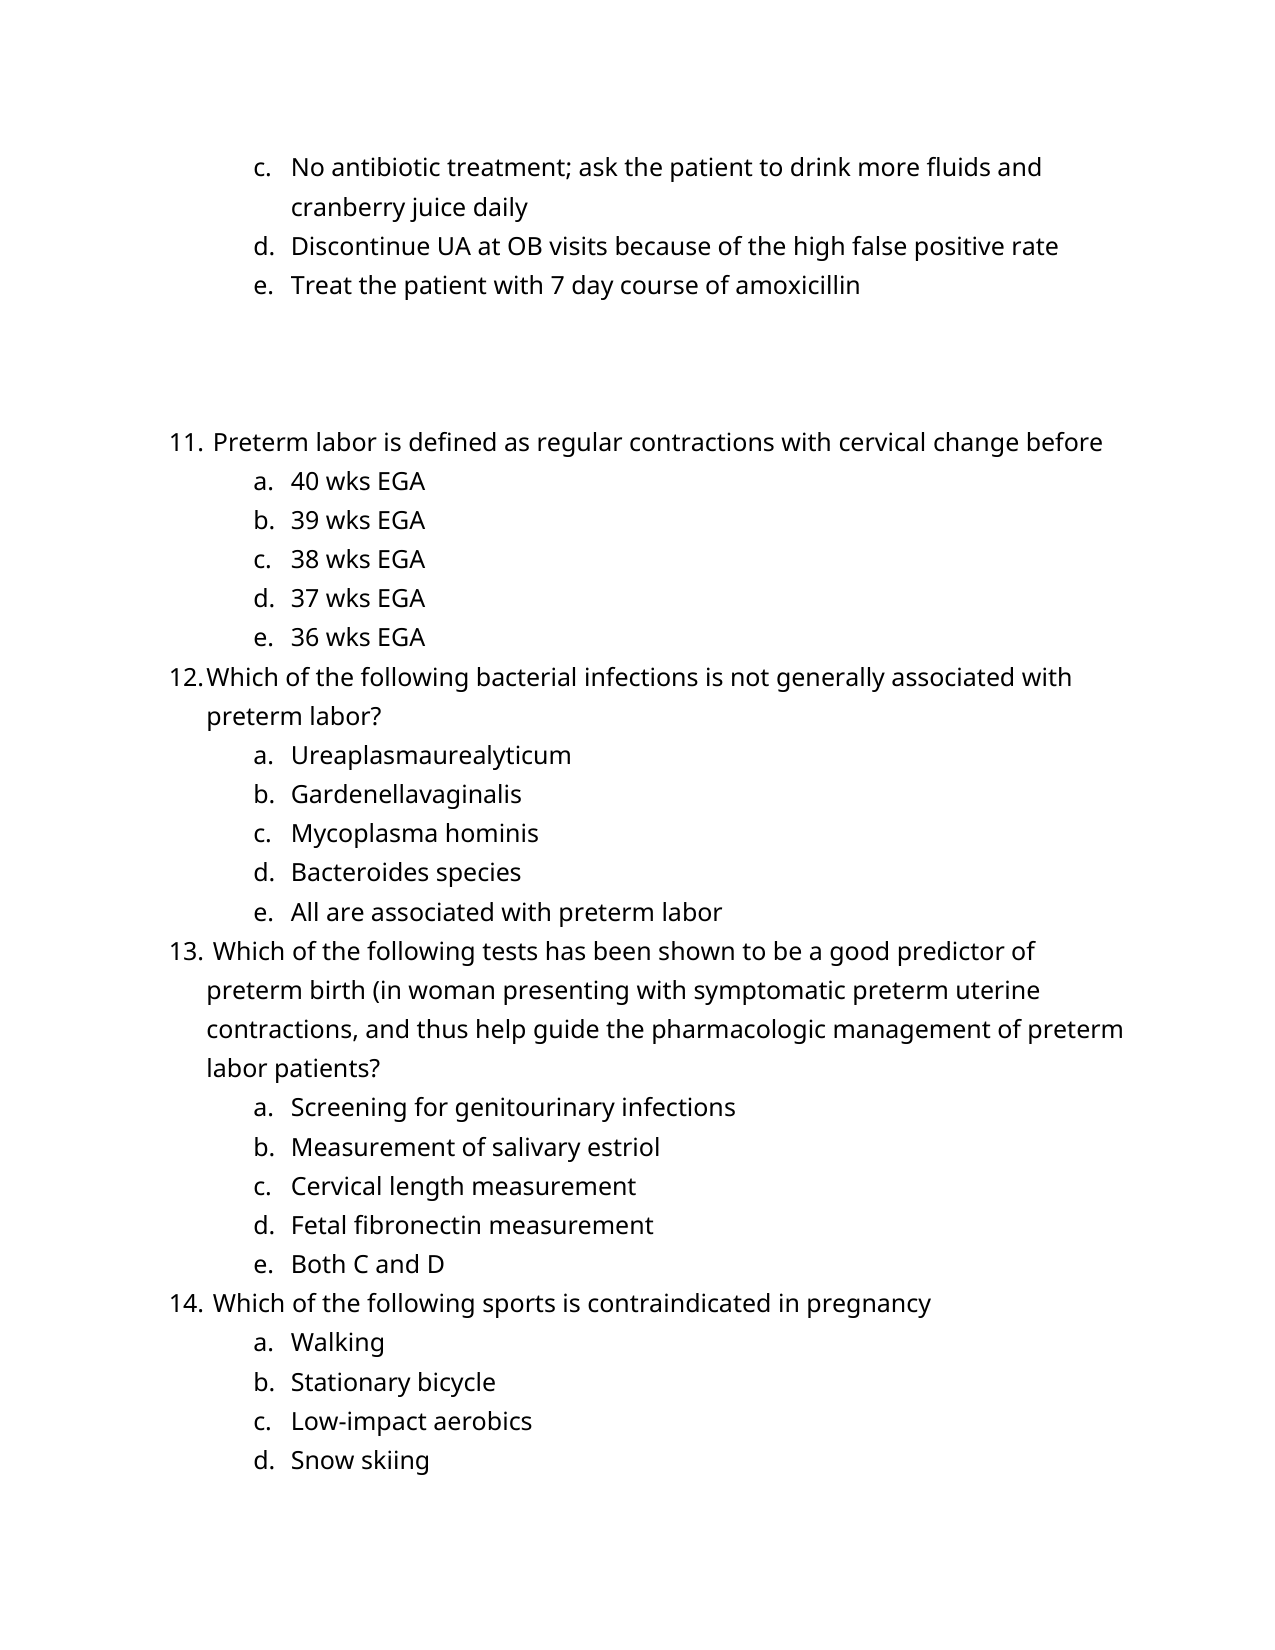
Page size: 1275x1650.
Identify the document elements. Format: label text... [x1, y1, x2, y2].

list 37 wks EGA [253, 581, 1125, 615]
list Discontinue UA at OB visits because of the high false positive rate [253, 228, 1125, 262]
list Which of the following bacterial infections is not generally associated with preterm labor? [169, 659, 1125, 732]
list Cervical length measurement [253, 1168, 1125, 1202]
list 38 wks EGA [253, 542, 1125, 576]
list Which of the following tests has been shown to be a good predictor of preterm birth (in woman presenting with symptomatic preterm uterine contractions, and thus help guide the pharmacologic management of preterm labor patients? [169, 933, 1125, 1085]
list All are associated with preterm labor [253, 894, 1125, 928]
list 39 wks EGA [253, 502, 1125, 537]
list Bacteroides species [253, 855, 1125, 889]
list Snow skiing [253, 1442, 1125, 1477]
list 36 wks EGA [253, 620, 1125, 654]
list Preterm labor is defined as regular contractions with cervical change before [169, 424, 1125, 458]
list 40 wks EGA [253, 463, 1125, 497]
list Which of the following sports is contraindicated in pregnancy [169, 1286, 1125, 1320]
list Mycoplasma hominis [253, 816, 1125, 850]
list Walking [253, 1325, 1125, 1359]
list Stationary bicycle [253, 1364, 1125, 1398]
list Gardenellavaginalis [253, 777, 1125, 811]
list Both C and D [253, 1247, 1125, 1281]
list Ureaplasmaurealyticum [253, 737, 1125, 772]
list Low-impact aerobics [253, 1403, 1125, 1437]
list Screening for genitourinary infections [253, 1090, 1125, 1124]
list Treat the patient with 7 day course of amoxicillin [253, 267, 1125, 302]
list Measurement of salivary estriol [253, 1129, 1125, 1163]
list Fetal fibronectin measurement [253, 1207, 1125, 1242]
list No antibiotic treatment; ask the patient to drink more fluids and cranberry juice daily [253, 150, 1125, 223]
